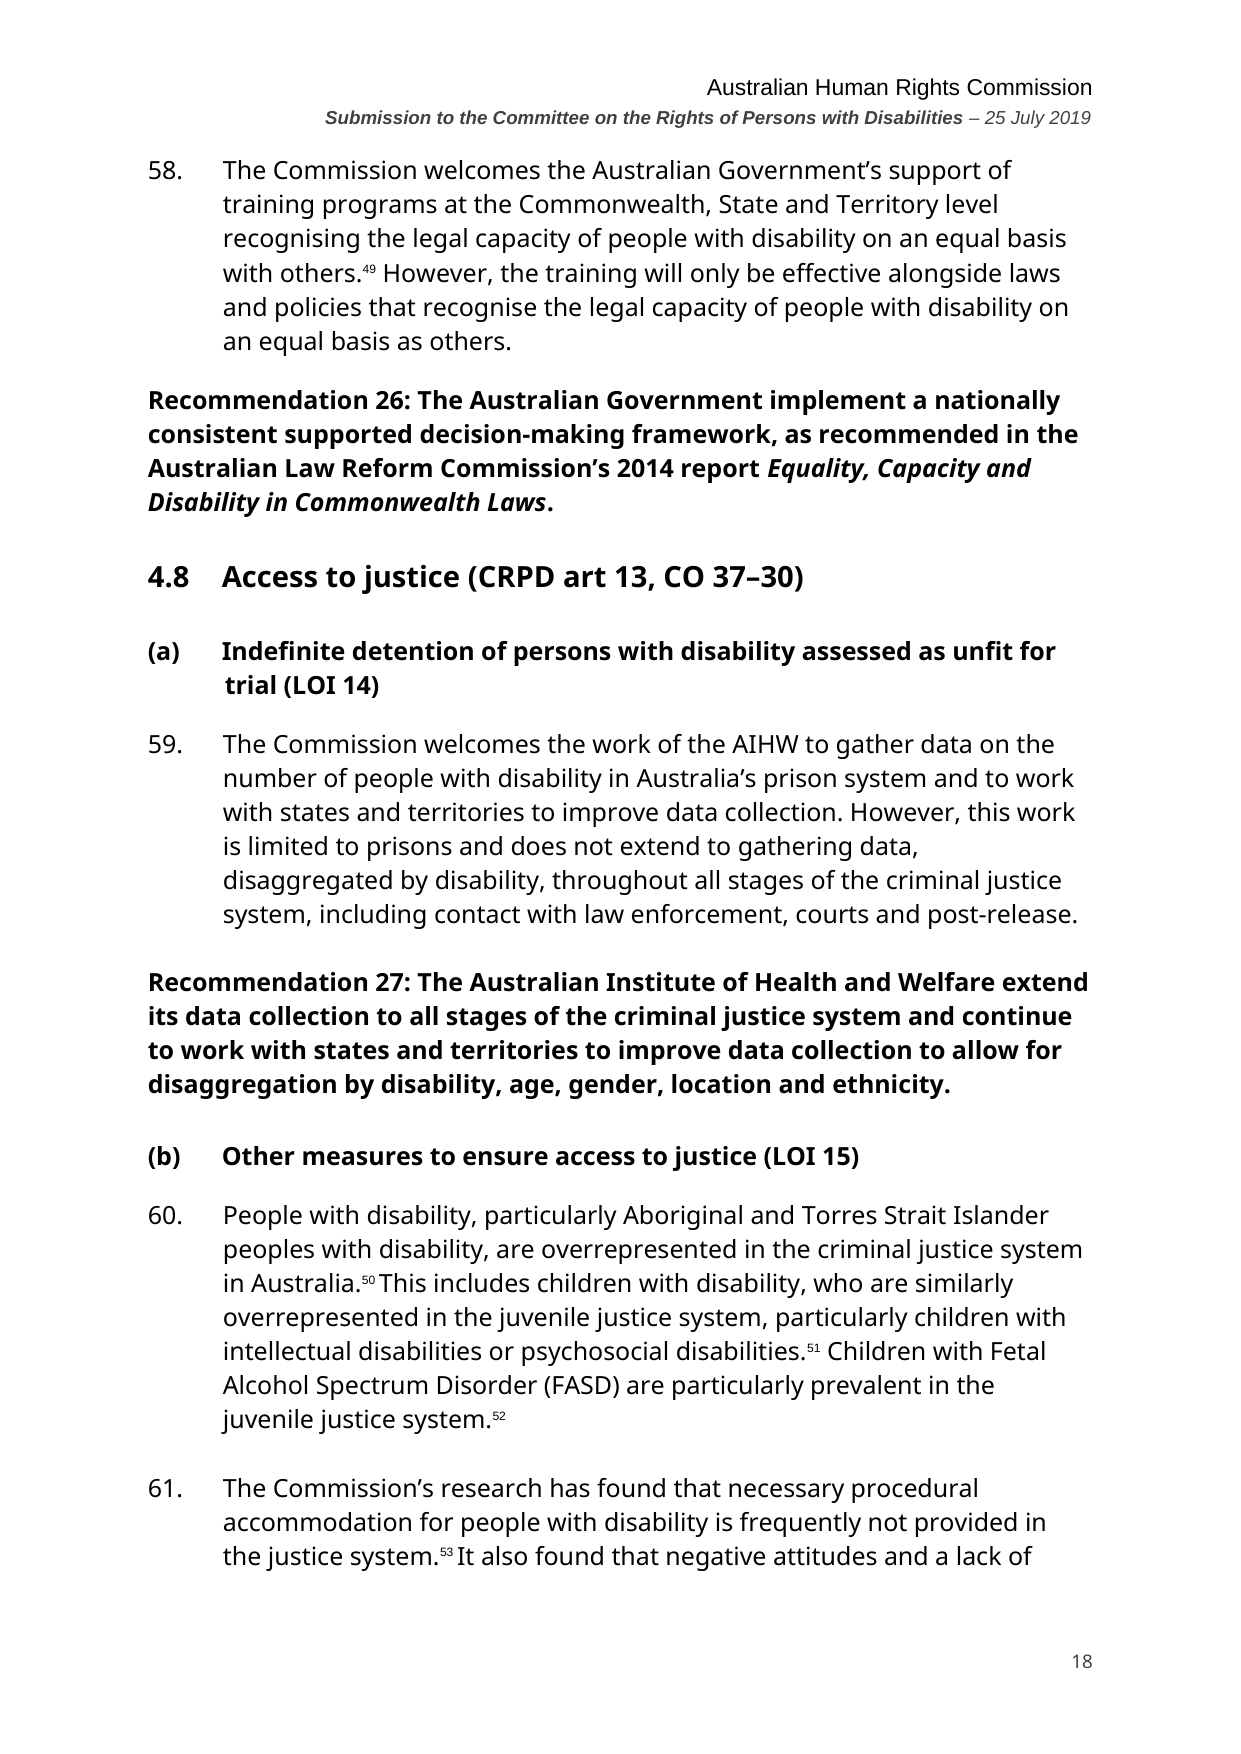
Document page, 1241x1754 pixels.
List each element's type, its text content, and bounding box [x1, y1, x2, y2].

list Recommendation 26: The Australian Government implement a nationally consistent supported decision-making framework, as recommended in the Australian Law Reform Commission’s 2014 report Equality, Capacity and Disability in Commonwealth Laws. [148, 382, 1092, 519]
subtitle Access to justice (CRPD art 13, CO 37–30) [148, 556, 1092, 596]
text The Commission welcomes the Australian Government’s support of training programs at the Commonwealth, State and Territory level recognising the legal capacity of people with disability on an equal basis with others. However, the training will only be effective alongside laws and policies that recognise the legal capacity of people with disability on an equal basis as others. [148, 153, 1092, 357]
subtitle Other measures to ensure access to justice (LOI 15) [148, 1139, 1092, 1173]
text The Commission welcomes the work of the AIHW to gather data on the number of people with disability in Australia’s prison system and to work with states and territories to improve data collection. However, this work is limited to prisons and does not extend to gathering data, disaggregated by disability, throughout all stages of the criminal justice system, including contact with law enforcement, courts and post-release. [148, 726, 1092, 931]
list Recommendation 27: The Australian Institute of Health and Welfare extend its data collection to all stages of the criminal justice system and continue to work with states and territories to improve data collection to allow for disaggregation by disability, age, gender, location and ethnicity. [148, 965, 1092, 1101]
subtitle Indefinite detention of persons with disability assessed as unfit for trial (LOI 14) [148, 633, 1092, 701]
text People with disability, particularly Aboriginal and Torres Strait Islander peoples with disability, are overrepresented in the criminal justice system in Australia. This includes children with disability, who are similarly overrepresented in the juvenile justice system, particularly children with intellectual disabilities or psychosocial disabilities. Children with Fetal Alcohol Spectrum Disorder (FASD) are particularly prevalent in the juvenile justice system. [148, 1198, 1092, 1436]
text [148, 1470, 1092, 1572]
